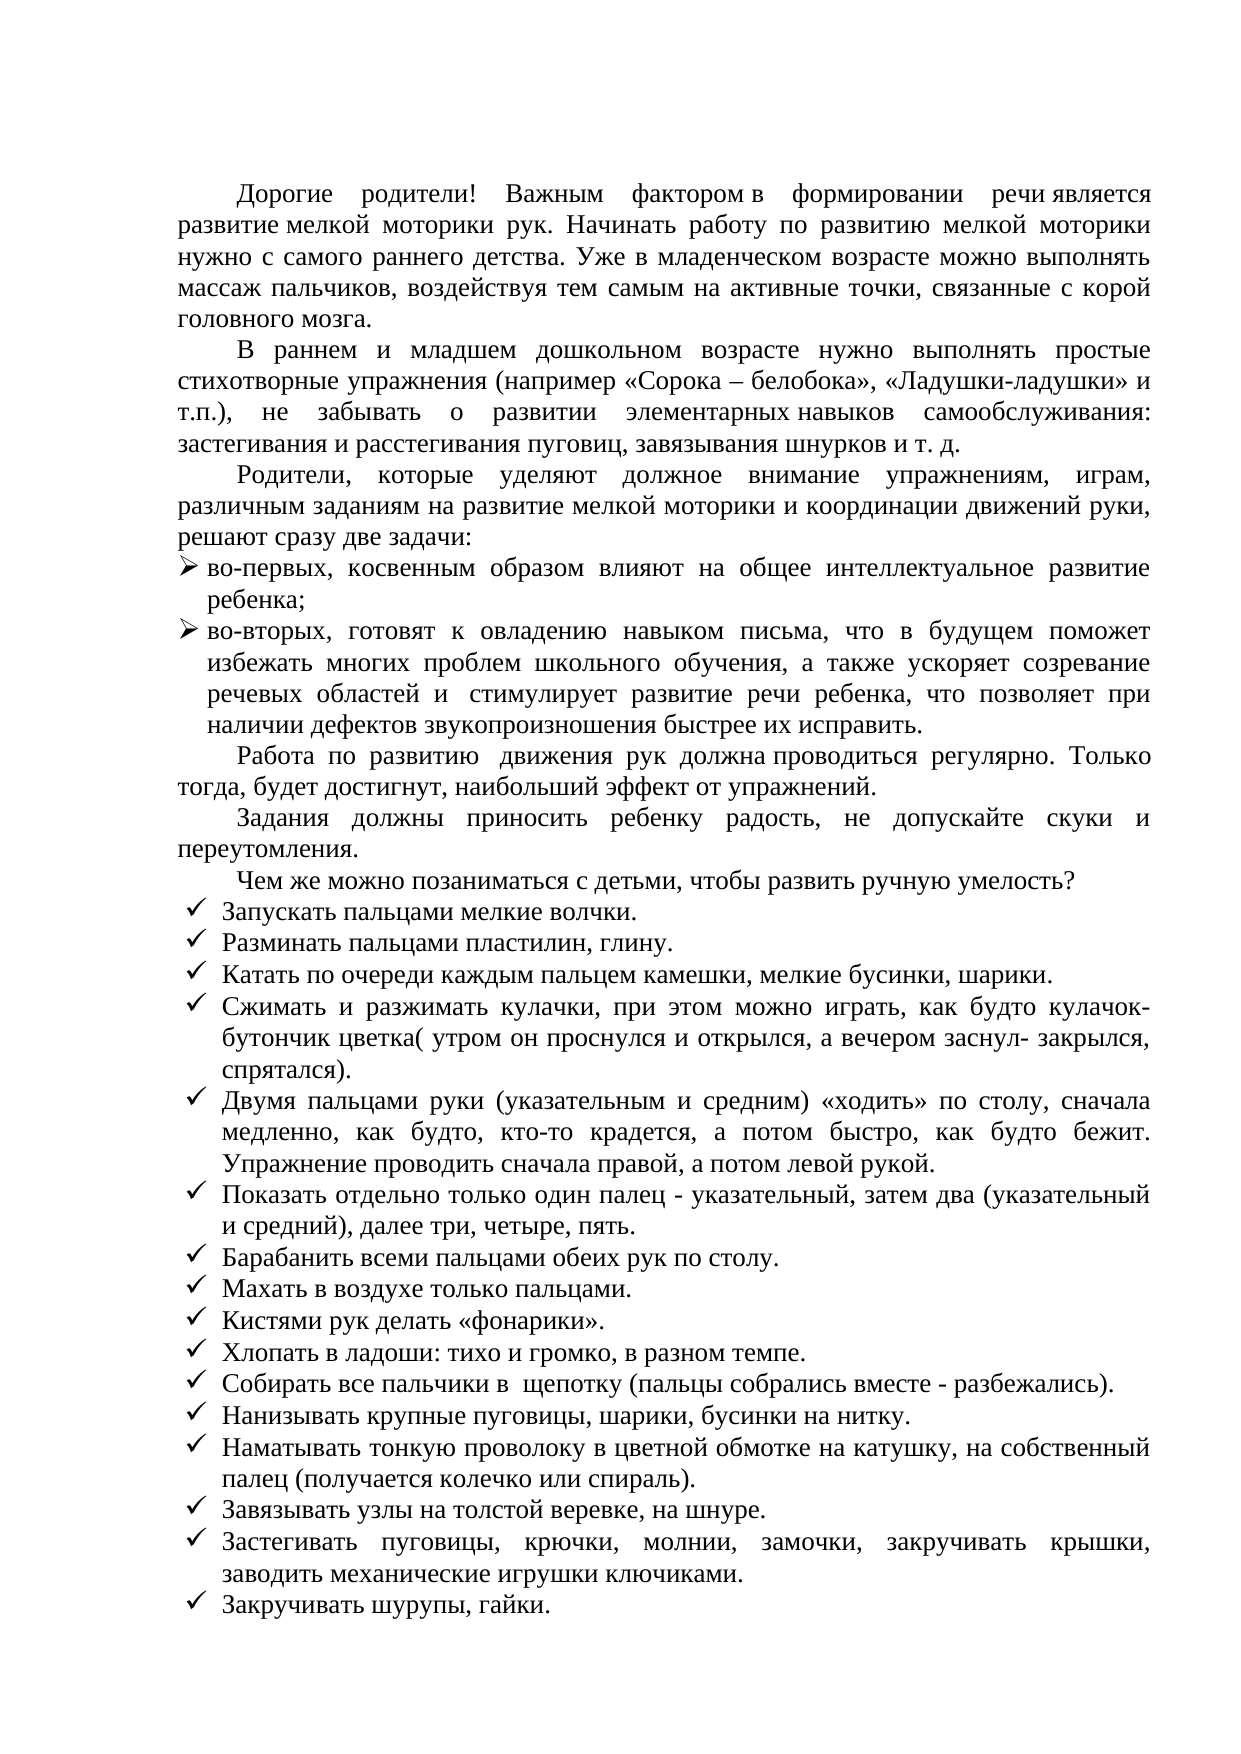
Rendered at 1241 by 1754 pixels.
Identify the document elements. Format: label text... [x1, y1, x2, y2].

text Родители, которые уделяют должное внимание упражнениям, играм, различным заданиям на развитие мелкой моторики и координации движений руки, решают сразу две задачи: [177, 458, 1152, 551]
list Сжимать и разжимать кулачки, при этом можно играть, как будто кулачок- бутончик цветка( утром он проснулся и открылся, а вечером заснул- закрылся, спрятался). [184, 990, 1152, 1084]
list Завязывать узлы на толстой веревке, на шнуре. [184, 1493, 1152, 1525]
list Запускать пальцами мелкие волчки. [184, 895, 1152, 927]
text Дорогие родители! Важным фактором в формировании речи является развитие мелкой моторики рук. Начинать работу по развитию мелкой моторики нужно с самого раннего детства. Уже в младенческом возрасте можно выполнять массаж пальчиков, воздействуя тем самым на активные точки, связанные с корой головного мозга. [177, 177, 1152, 333]
list Застегивать пуговицы, крючки, молнии, замочки, закручивать крышки, заводить механические игрушки ключиками. [184, 1525, 1152, 1588]
list во-первых, косвенным образом влияют на общее интеллектуальное развитие ребенка; [177, 551, 1152, 614]
list Нанизывать крупные пуговицы, шарики, бусинки на нитку. [184, 1399, 1152, 1431]
list Барабанить всеми пальцами обеих рук по столу. [184, 1241, 1152, 1272]
list Двумя пальцами руки (указательным и средним) «ходить» по столу, сначала медленно, как будто, кто-то крадется, а потом быстро, как будто бежит. Упражнение проводить сначала правой, а потом левой рукой. [184, 1084, 1152, 1178]
list Наматывать тонкую проволоку в цветной обмотке на катушку, на собственный палец (получается колечко или спираль). [184, 1431, 1152, 1493]
text В раннем и младшем дошкольном возрасте нужно выполнять простые стихотворные упражнения (например «Сорока – белобока», «Ладушки-ладушки» и т.п.), не забывать о развитии элементарных навыков самообслуживания: застегивания и расстегивания пуговиц, завязывания шнурков и т. д. [177, 333, 1152, 458]
text Чем же можно позаниматься с детьми, чтобы развить ручную умелость? [177, 864, 1152, 895]
text Работа по развитию движения рук должна проводиться регулярно. Только тогда, будет достигнут, наибольший эффект от упражнений. [177, 739, 1152, 801]
list Разминать пальцами пластилин, глину. [184, 927, 1152, 958]
list Катать по очереди каждым пальцем камешки, мелкие бусинки, шарики. [184, 958, 1152, 990]
text Задания должны приносить ребенку радость, не допускайте скуки и переутомления. [177, 801, 1152, 864]
list Хлопать в ладоши: тихо и громко, в разном темпе. [184, 1336, 1152, 1367]
list Закручивать шурупы, гайки. [184, 1588, 1152, 1619]
list во-вторых, готовят к овладению навыком письма, что в будущем поможет избежать многих проблем школьного обучения, а также ускоряет созревание речевых областей и стимулирует развитие речи ребенка, что позволяет при наличии дефектов звукопроизношения быстрее их исправить. [177, 614, 1152, 739]
list Кистями рук делать «фонарики». [184, 1304, 1152, 1336]
list Махать в воздухе только пальцами. [184, 1272, 1152, 1304]
list Собирать все пальчики в щепотку (пальцы собрались вместе - разбежались). [184, 1367, 1152, 1399]
list Показать отдельно только один палец - указательный, затем два (указательный и средний), далее три, четыре, пять. [184, 1178, 1152, 1241]
